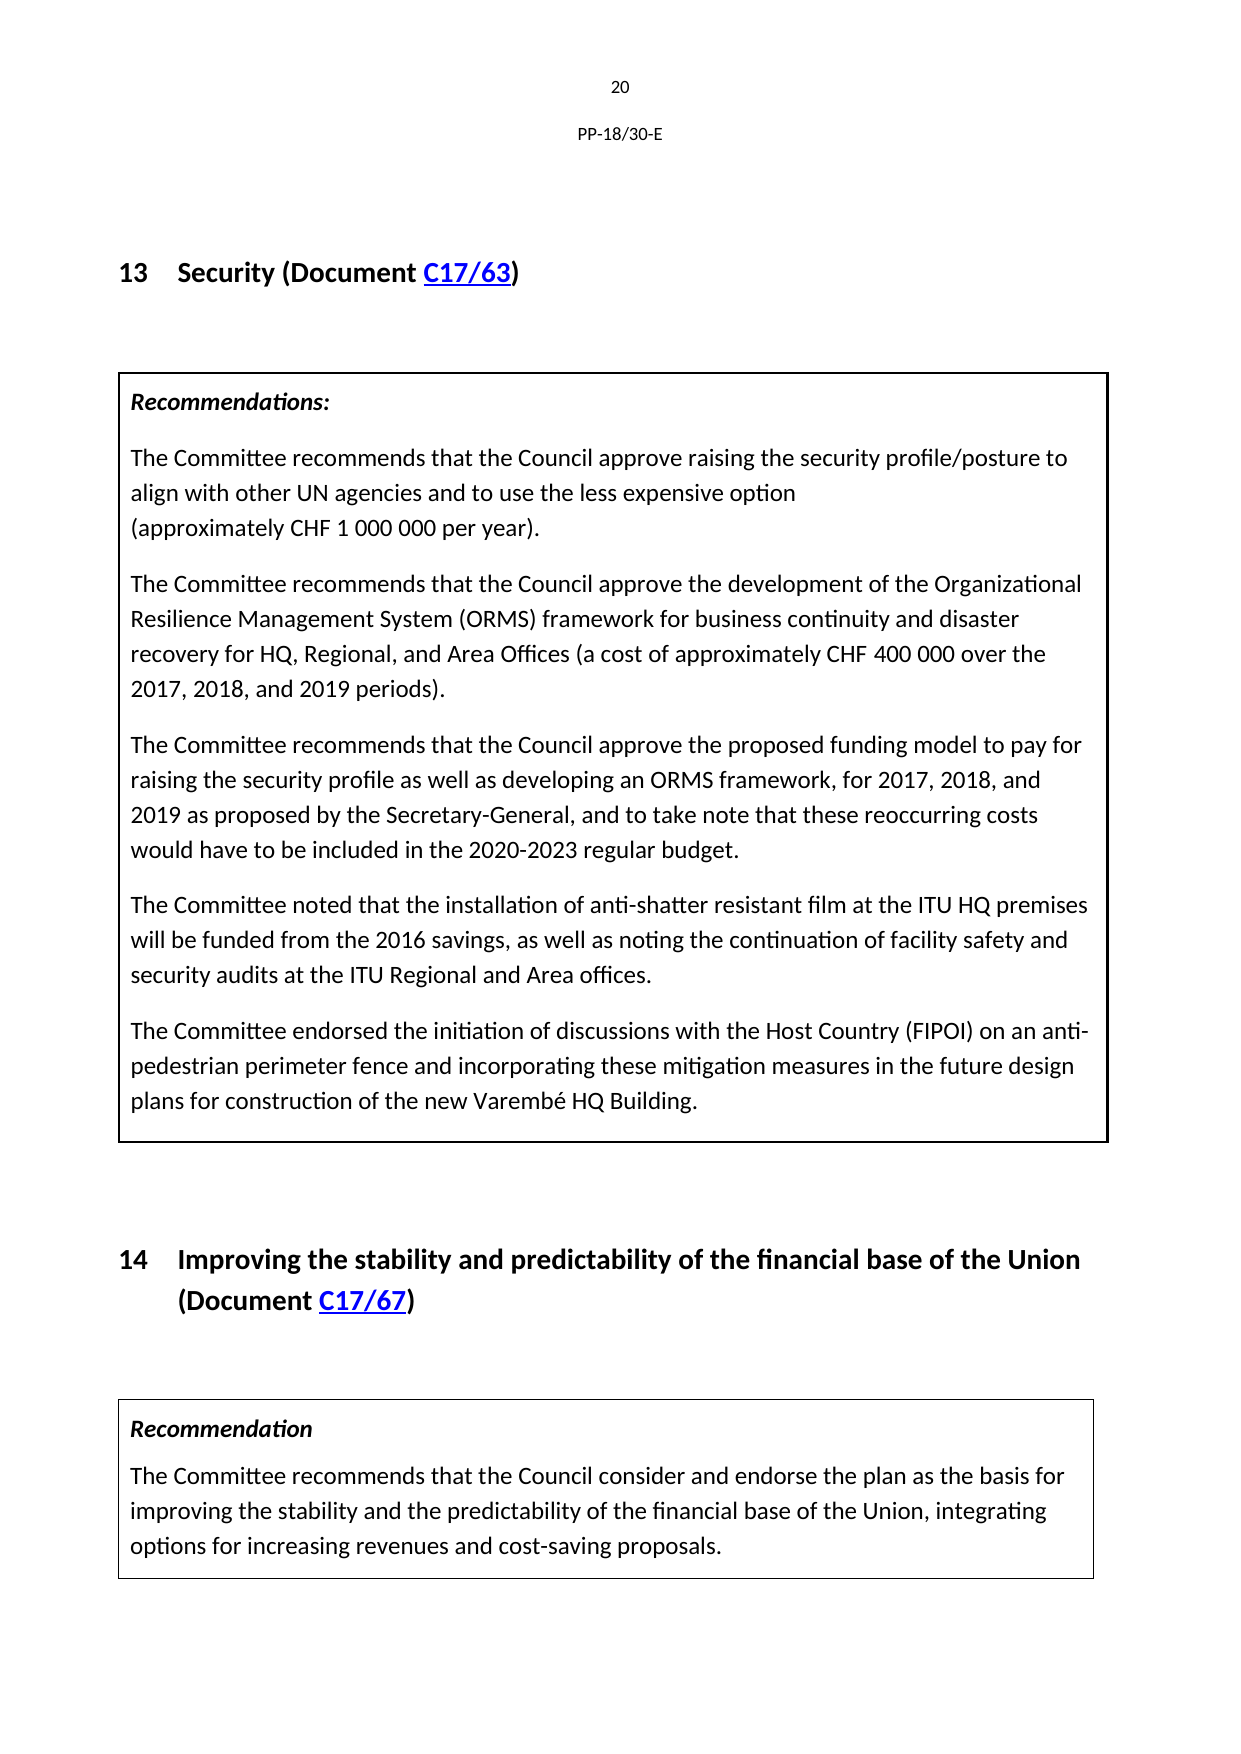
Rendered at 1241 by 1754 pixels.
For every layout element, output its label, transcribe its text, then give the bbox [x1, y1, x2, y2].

table_header Recommendations: The Committee recommends that the Council approve raising the security profile/posture to align with other UN agencies and to use the less expensive option (approximately CHF 1 000 000 per year). The Committee recommends that the Council approve the development of the Organizational Resilience Management System (ORMS) framework for business continuity and disaster recovery for HQ, Regional, and Area Offices (a cost of approximately CHF 400 000 over the 2017, 2018, and 2019 periods). The Committee recommends that the Council approve the proposed funding model to pay for raising the security profile as well as developing an ORMS framework, for 2017, 2018, and 2019 as proposed by the Secretary-General, and to take note that these reoccurring costs would have to be included in the 2020-2023 regular budget. The Committee noted that the installation of anti-shatter resistant film at the ITU HQ premises will be funded from the 2016 savings, as well as noting the continuation of facility safety and security audits at the ITU Regional and Area offices. The Committee endorsed the initiation of discussions with the Host Country (FIPOI) on an anti-pedestrian perimeter fence and incorporating these mitigation measures in the future design plans for construction of the new Varembé HQ Building. [120, 374, 1106, 1141]
subtitle 13 Security (Document C17/63) [118, 254, 1122, 290]
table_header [119, 1400, 1093, 1578]
subtitle 14 Improving the stability and predictability of the financial base of the Union (Document C17/67) [118, 1241, 1122, 1317]
